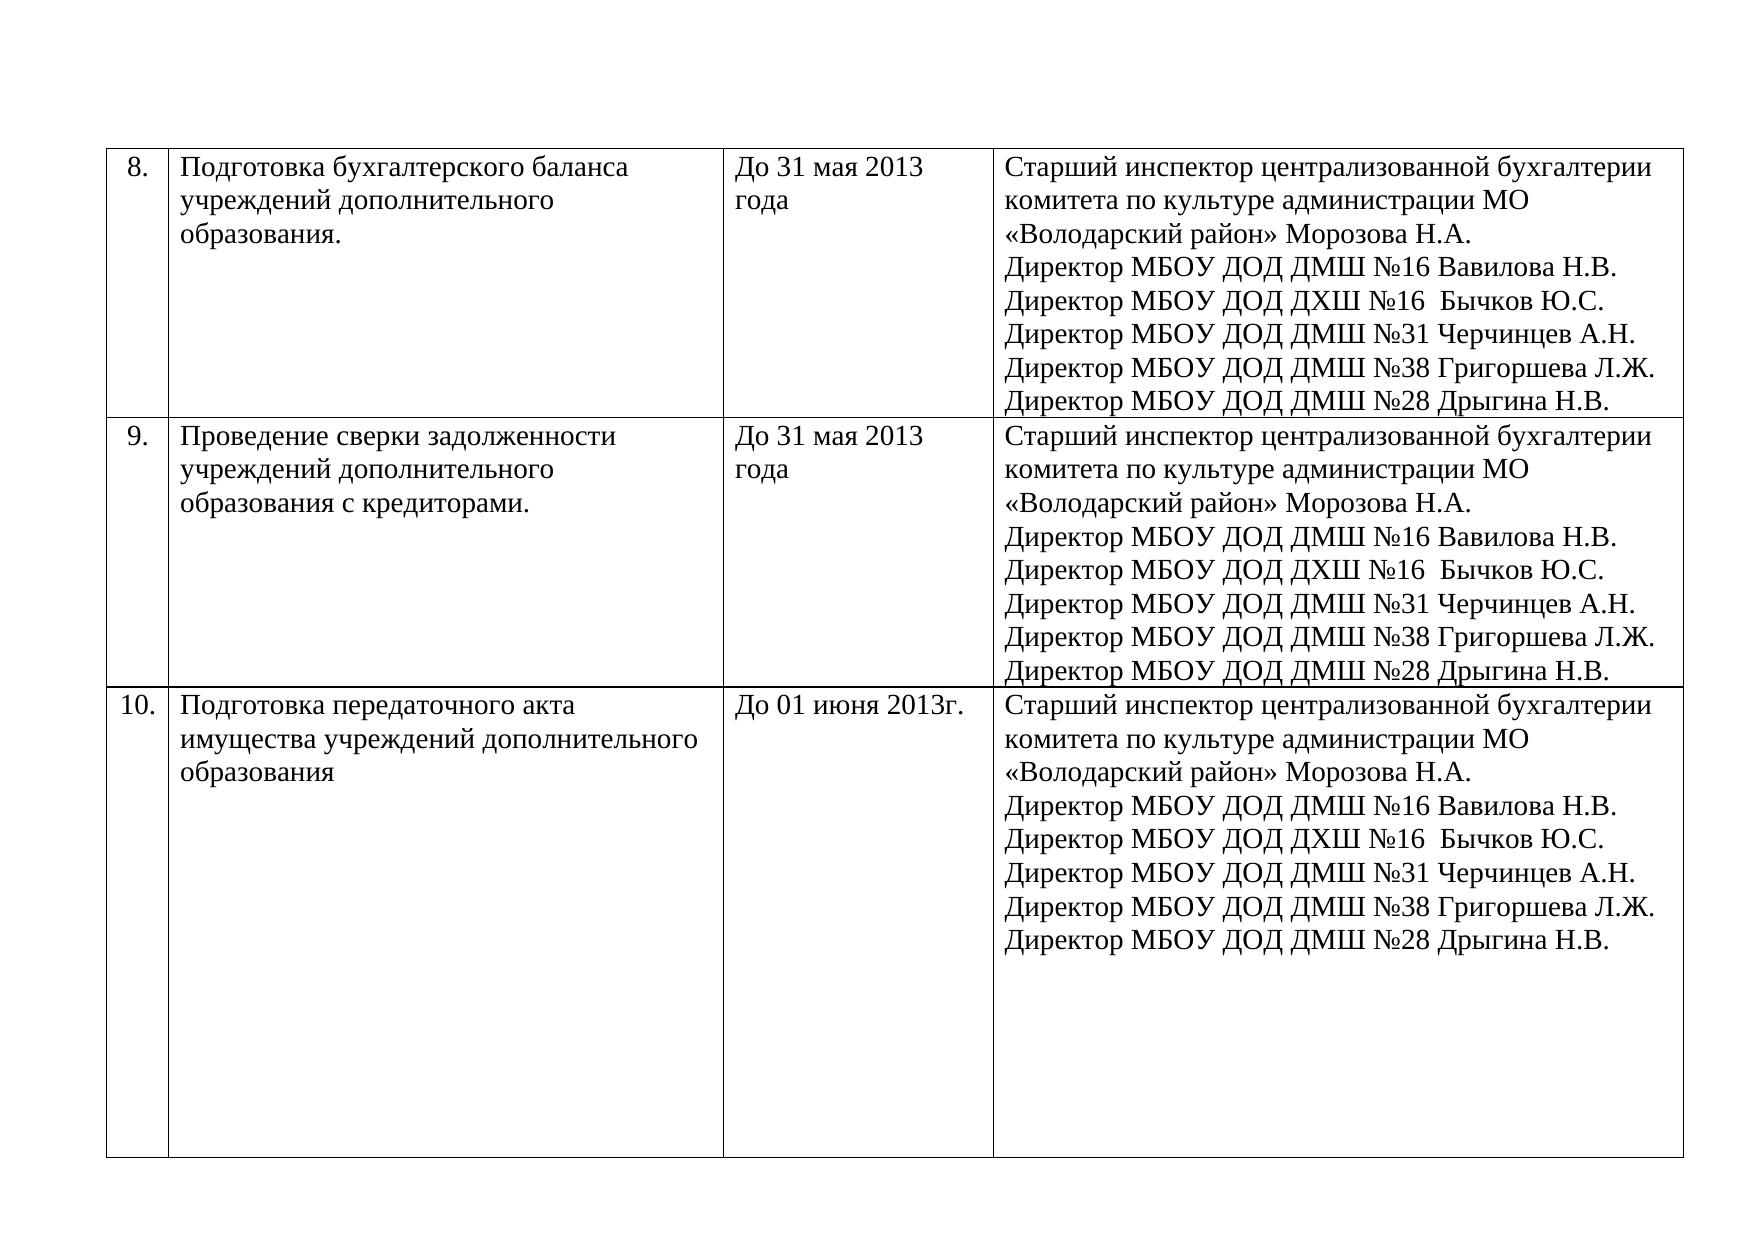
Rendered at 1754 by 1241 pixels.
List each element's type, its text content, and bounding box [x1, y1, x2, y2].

table_cell Проведение сверки задолженности учреждений дополнительного образования с кредиторами. [169, 418, 723, 686]
table_cell До 31 мая 2013 года [724, 149, 993, 417]
table_cell До 31 мая 2013 года [724, 418, 993, 686]
table_cell Подготовка передаточного акта имущества учреждений дополнительного образования [169, 688, 723, 1157]
table_cell Подготовка бухгалтерского баланса учреждений дополнительного образования. [169, 149, 723, 417]
table_cell 9. [107, 418, 168, 686]
table_cell 10. [107, 688, 168, 1157]
table_cell 8. [107, 149, 168, 417]
table_cell До 01 июня 2013г. [724, 688, 993, 1157]
